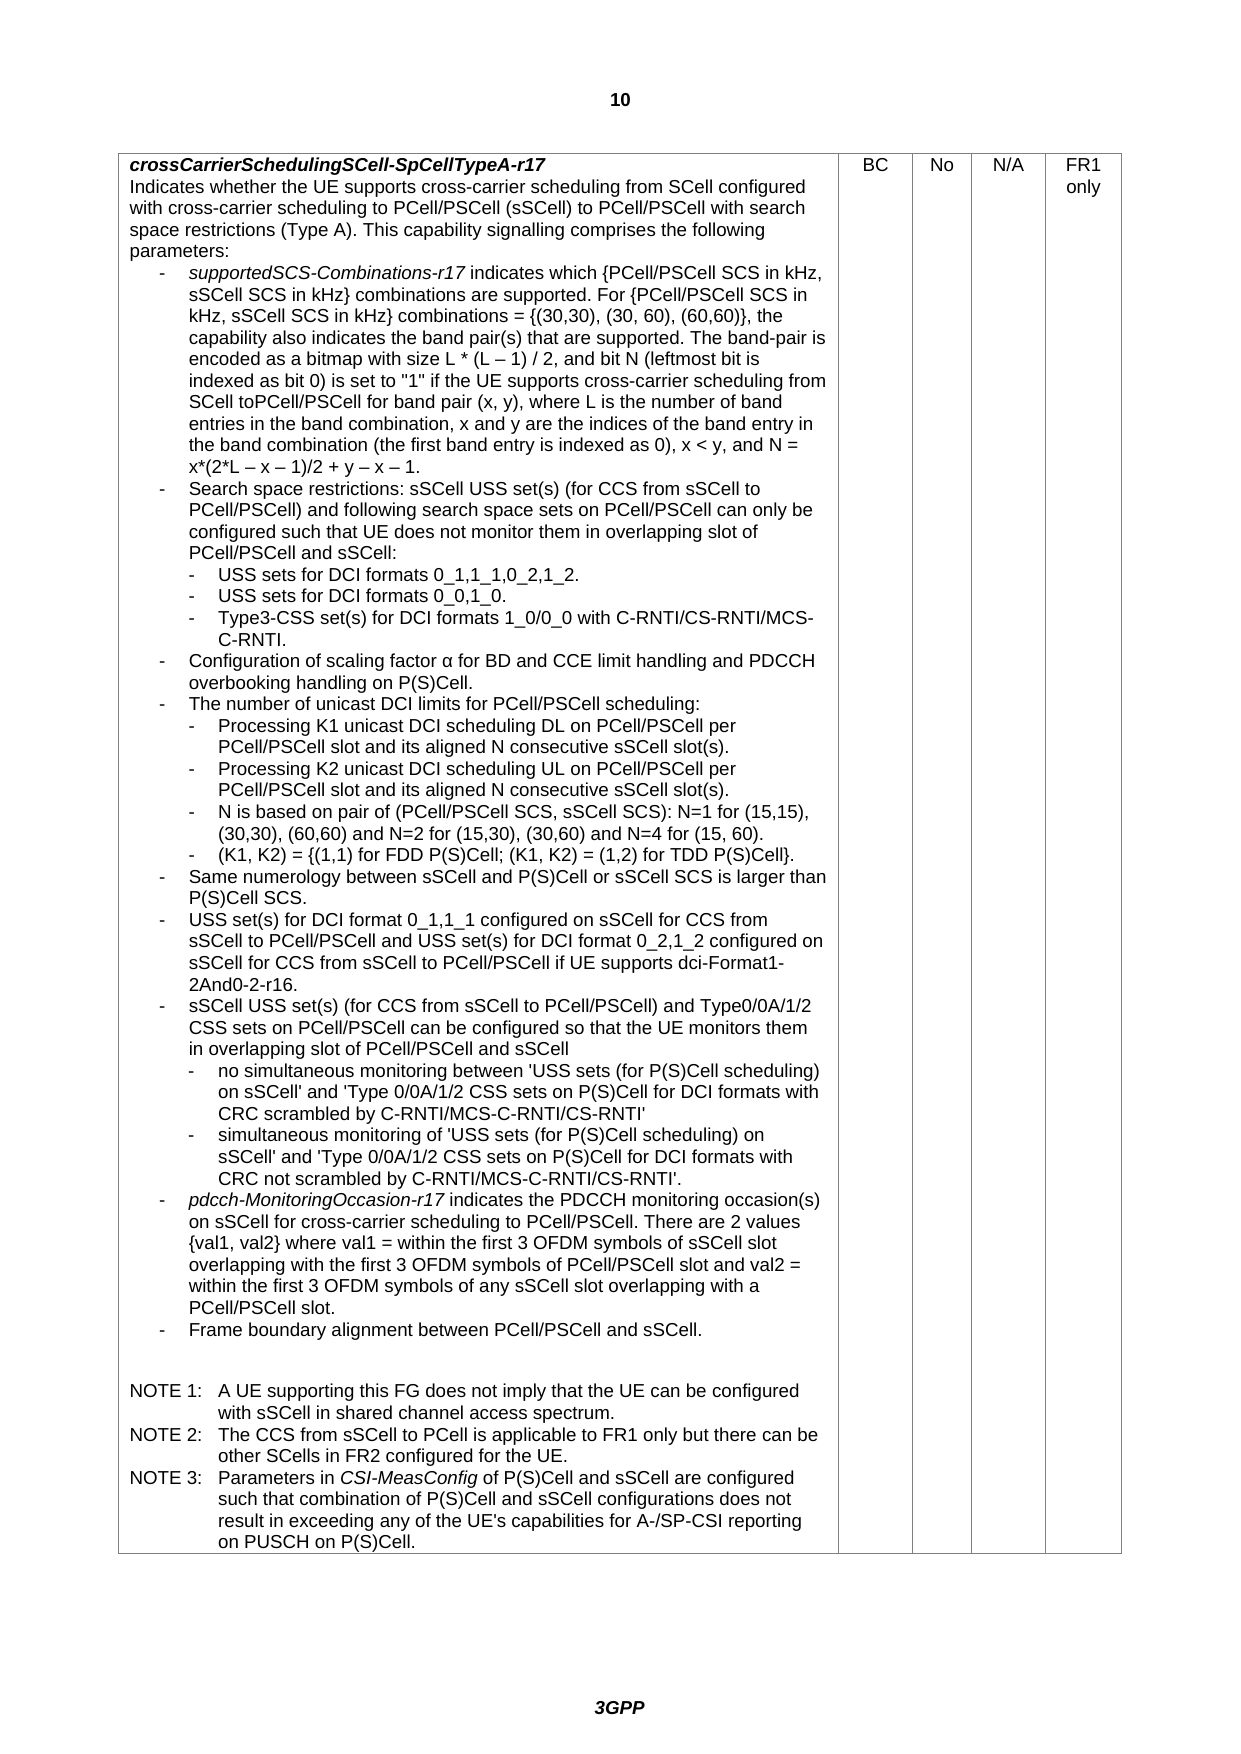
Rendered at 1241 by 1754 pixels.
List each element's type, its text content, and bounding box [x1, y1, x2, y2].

table_cell crossCarrierSchedulingSCell-SpCellTypeA-r17 Indicates whether the UE supports cross-carrier scheduling from SCell configured with cross-carrier scheduling to PCell/PSCell (sSCell) to PCell/PSCell with search space restrictions (Type A). This capability signalling comprises the following parameters: - supportedSCS-Combinations-r17 indicates which {PCell/PSCell SCS in kHz, sSCell SCS in kHz} combinations are supported. For {PCell/PSCell SCS in kHz, sSCell SCS in kHz} combinations = {(30,30), (30, 60), (60,60)}, the capability also indicates the band pair(s) that are supported. The band-pair is encoded as a bitmap with size L * (L – 1) / 2, and bit N (leftmost bit is indexed as bit 0) is set to "1" if the UE supports cross-carrier scheduling from SCell toPCell/PSCell for band pair (x, y), where L is the number of band entries in the band combination, x and y are the indices of the band entry in the band combination (the first band entry is indexed as 0), x < y, and N = x*(2*L – x – 1)/2 + y – x – 1. - Search space restrictions: sSCell USS set(s) (for CCS from sSCell to PCell/PSCell) and following search space sets on PCell/PSCell can only be configured such that UE does not monitor them in overlapping slot of PCell/PSCell and sSCell: - USS sets for DCI formats 0_1,1_1,0_2,1_2. - USS sets for DCI formats 0_0,1_0. - Type3-CSS set(s) for DCI formats 1_0/0_0 with C-RNTI/CS-RNTI/MCS-C-RNTI. - Configuration of scaling factor α for BD and CCE limit handling and PDCCH overbooking handling on P(S)Cell. - The number of unicast DCI limits for PCell/PSCell scheduling: - Processing K1 unicast DCI scheduling DL on PCell/PSCell per PCell/PSCell slot and its aligned N consecutive sSCell slot(s). - Processing K2 unicast DCI scheduling UL on PCell/PSCell per PCell/PSCell slot and its aligned N consecutive sSCell slot(s). - N is based on pair of (PCell/PSCell SCS, sSCell SCS): N=1 for (15,15), (30,30), (60,60) and N=2 for (15,30), (30,60) and N=4 for (15, 60). - (K1, K2) = {(1,1) for FDD P(S)Cell; (K1, K2) = (1,2) for TDD P(S)Cell}. - Same numerology between sSCell and P(S)Cell or sSCell SCS is larger than P(S)Cell SCS. - USS set(s) for DCI format 0_1,1_1 configured on sSCell for CCS from sSCell to PCell/PSCell and USS set(s) for DCI format 0_2,1_2 configured on sSCell for CCS from sSCell to PCell/PSCell if UE supports dci-Format1-2And0-2-r16. - sSCell USS set(s) (for CCS from sSCell to PCell/PSCell) and Type0/0A/1/2 CSS sets on PCell/PSCell can be configured so that the UE monitors them in overlapping slot of PCell/PSCell and sSCell - no simultaneous monitoring between 'USS sets (for P(S)Cell scheduling) on sSCell' and 'Type 0/0A/1/2 CSS sets on P(S)Cell for DCI formats with CRC scrambled by C-RNTI/MCS-C-RNTI/CS-RNTI' - simultaneous monitoring of 'USS sets (for P(S)Cell scheduling) on sSCell' and 'Type 0/0A/1/2 CSS sets on P(S)Cell for DCI formats with CRC not scrambled by C-RNTI/MCS-C-RNTI/CS-RNTI'. - pdcch-MonitoringOccasion-r17 indicates the PDCCH monitoring occasion(s) on sSCell for cross-carrier scheduling to PCell/PSCell. There are 2 values {val1, val2} where val1 = within the first 3 OFDM symbols of sSCell slot overlapping with the first 3 OFDM symbols of PCell/PSCell slot and val2 = within the first 3 OFDM symbols of any sSCell slot overlapping with a PCell/PSCell slot. - Frame boundary alignment between PCell/PSCell and sSCell. NOTE 1: A UE supporting this FG does not imply that the UE can be configured with sSCell in shared channel access spectrum. NOTE 2: The CCS from sSCell to PCell is applicable to FR1 only but there can be other SCells in FR2 configured for the UE. NOTE 3: Parameters in CSI-MeasConfig of P(S)Cell and sSCell are configured such that combination of P(S)Cell and sSCell configurations does not result in exceeding any of the UE's capabilities for A-/SP-CSI reporting on PUSCH on P(S)Cell. [119, 154, 838, 1553]
table_cell N/A [972, 154, 1045, 1553]
table_cell No [913, 154, 971, 1553]
table_cell BC [839, 154, 912, 1553]
table_cell FR1 only [1046, 154, 1121, 1553]
